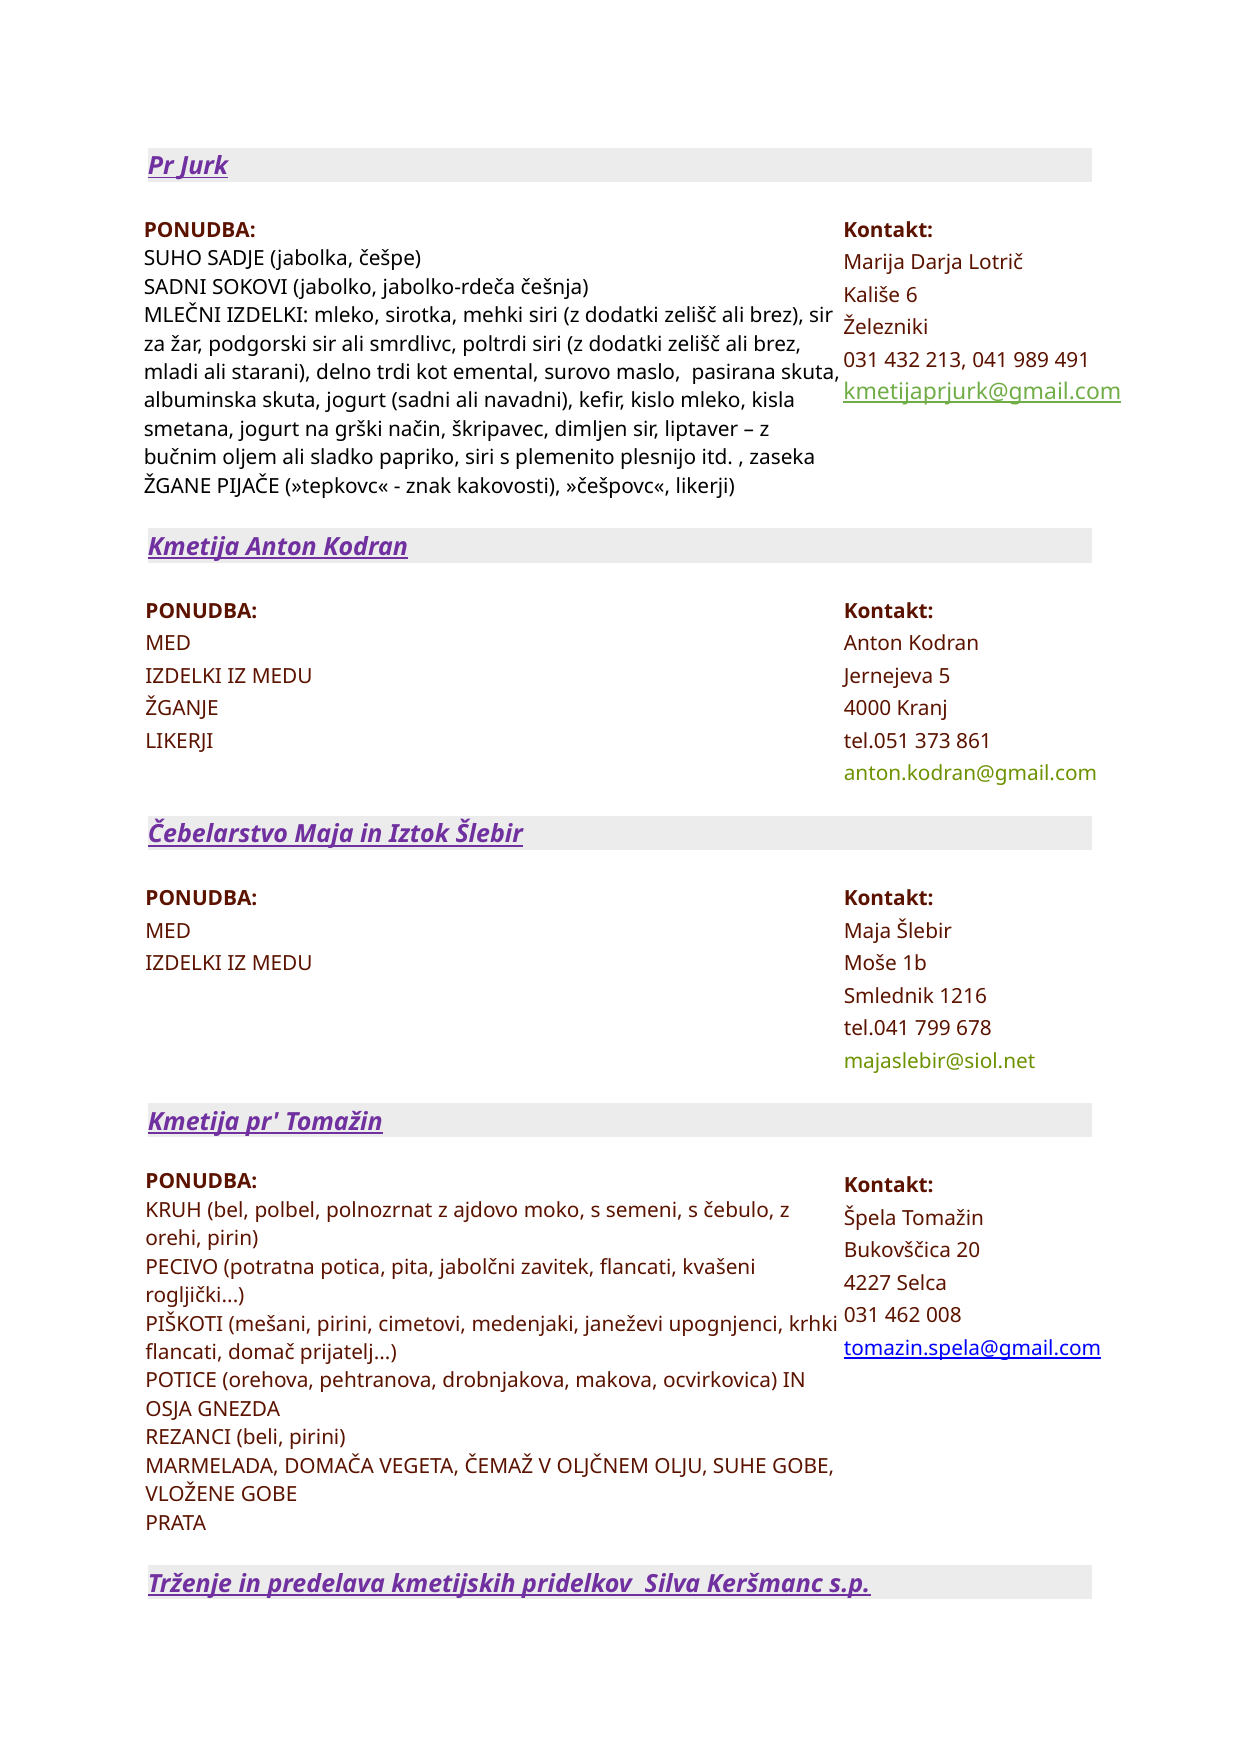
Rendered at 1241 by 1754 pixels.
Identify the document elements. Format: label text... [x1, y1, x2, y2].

table_header PONUDBA: KRUH (bel, polbel, polnozrnat z ajdovo moko, s semeni, s čebulo, z orehi, pirin) PECIVO (potratna potica, pita, jabolčni zavitek, flancati, kvašeni rogljički...) PIŠKOTI (mešani, pirini, cimetovi, medenjaki, janeževi upognjenci, krhki flancati, domač prijatelj...) POTICE (orehova, pehtranova, drobnjakova, makova, ocvirkovica) IN OSJA GNEZDA REZANCI (beli, pirini) MARMELADA, DOMAČA VEGETA, ČEMAŽ V OLJČNEM OLJU, SUHE GOBE, VLOŽENE GOBE PRATA [144, 1167, 842, 1536]
table_header Kontakt: Maja Šlebir Moše 1b Smlednik 1216 tel.041 799 678 majaslebir@siol.net [843, 879, 1160, 1074]
text Kmetija Anton Kodran [148, 528, 1092, 563]
text Pr Jurk [148, 148, 1092, 182]
table_header Kontakt: Špela Tomažin Bukovščica 20 4227 Selca 031 462 008 tomazin.spela@gmail.com [843, 1167, 1160, 1536]
table_header Kontakt: Marija Darja Lotrič Kališe 6 Železniki 031 432 213, 041 989 491 kmetijaprjurk@gmail.com [842, 211, 1158, 499]
table_header PONUDBA: MED IZDELKI IZ MEDU ŽGANJE LIKERJI [144, 592, 842, 787]
text Kmetija pr' Tomažin [148, 1103, 1092, 1137]
table_header PONUDBA: MED IZDELKI IZ MEDU [144, 879, 842, 1074]
table_header PONUDBA: SUHO SADJE (jabolka, češpe) SADNI SOKOVI (jabolko, jabolko-rdeča češnja) MLEČNI IZDELKI: mleko, sirotka, mehki siri (z dodatki zelišč ali brez), sir za žar, podgorski sir ali smrdlivc, poltrdi siri (z dodatki zelišč ali brez, mladi ali starani), delno trdi kot emental, surovo maslo, pasirana skuta, albuminska skuta, jogurt (sadni ali navadni), kefir, kislo mleko, kisla smetana, jogurt na grški način, škripavec, dimljen sir, liptaver – z bučnim oljem ali sladko papriko, siri s plemenito plesnijo itd. , zaseka ŽGANE PIJAČE (»tepkovc« - znak kakovosti), »češpovc«, likerji) [143, 211, 842, 499]
table_header Kontakt: Anton Kodran Jernejeva 5 4000 Kranj tel.051 373 861 anton.kodran@gmail.com [843, 592, 1160, 787]
text Trženje in predelava kmetijskih pridelkov Silva Keršmanc s.p. [148, 1565, 1092, 1599]
text Čebelarstvo Maja in Iztok Šlebir [148, 816, 1092, 850]
